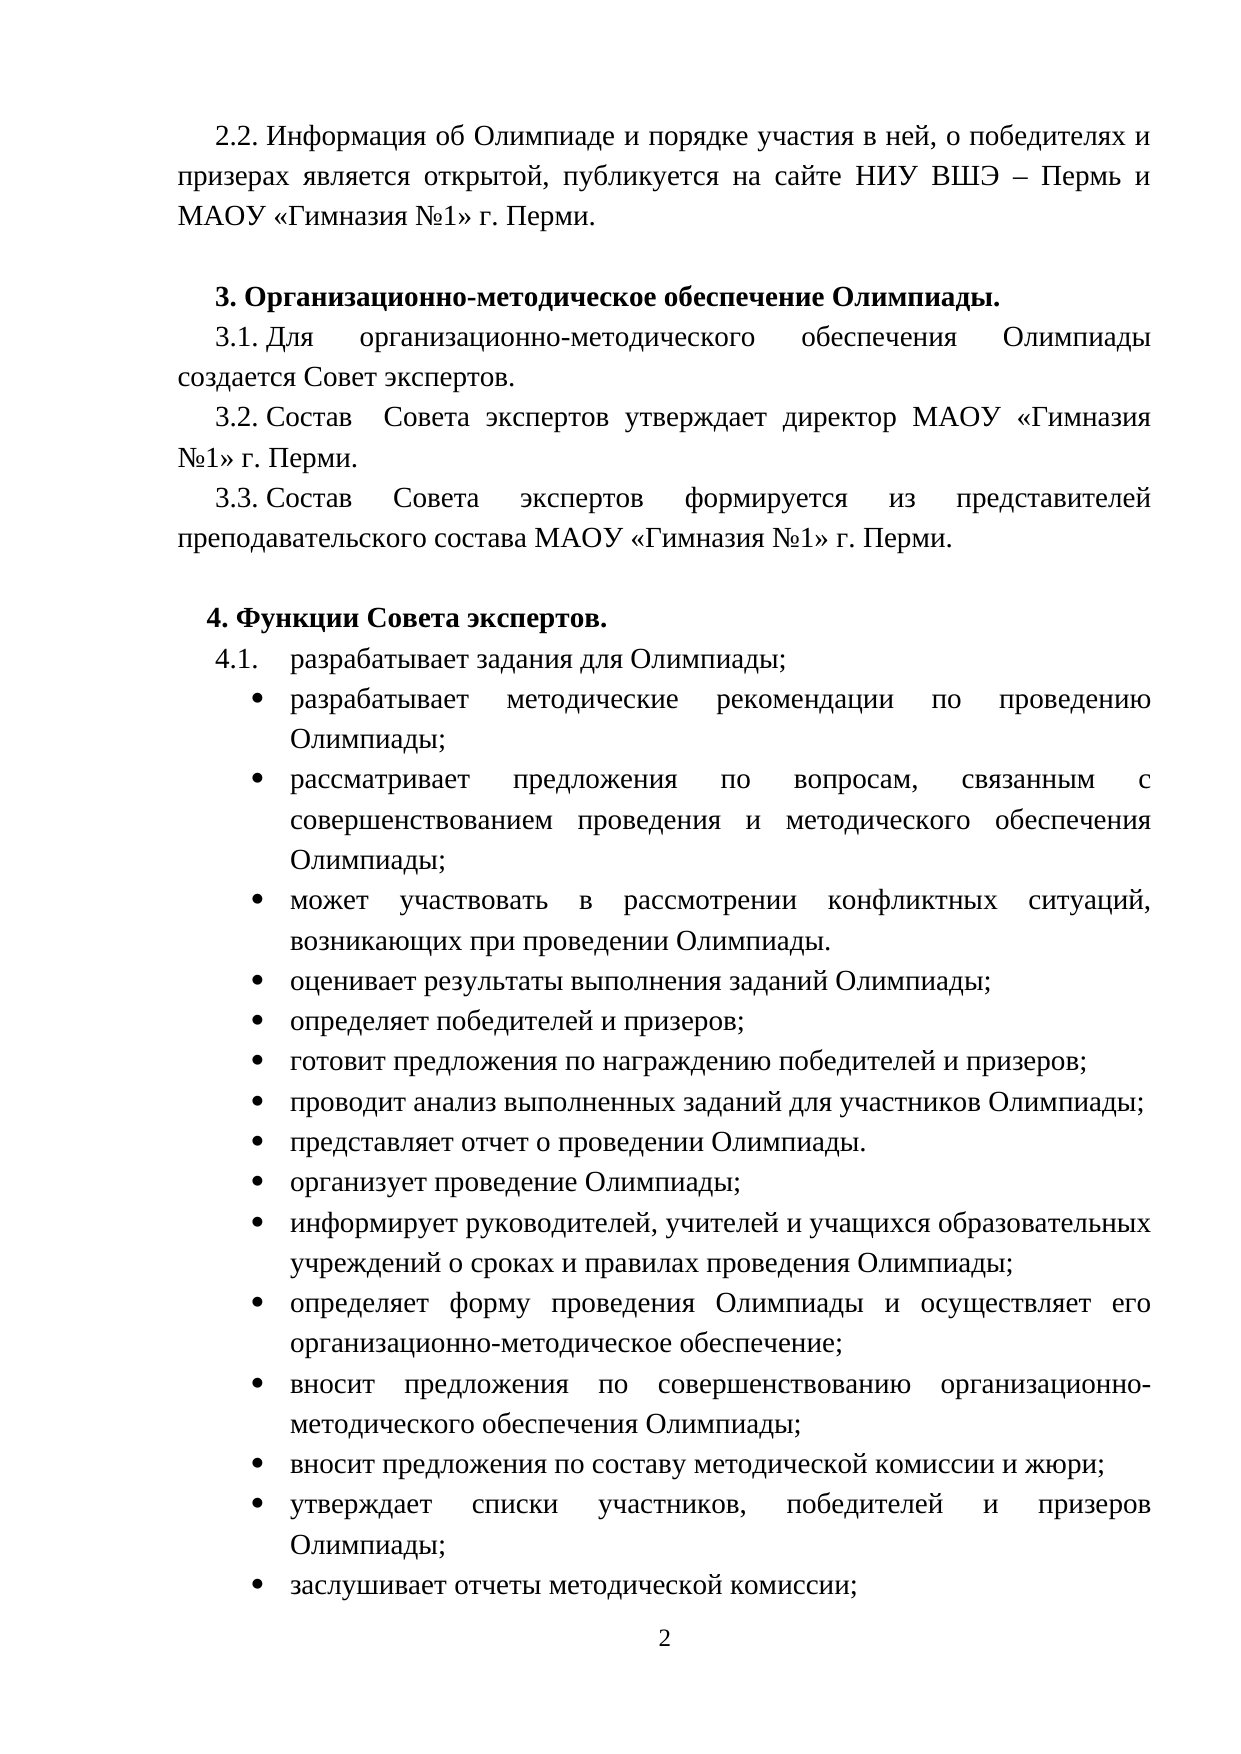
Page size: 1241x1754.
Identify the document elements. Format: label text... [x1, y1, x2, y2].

list заслушивает отчеты методической комиссии; [252, 1567, 1152, 1601]
text 3.3. Состав Совета экспертов формируется из представителей преподавательского состава МАОУ «Гимназия №1» г. Перми. [177, 480, 1152, 554]
text 4. Функции Совета экспертов. [177, 601, 1152, 634]
list вносит предложения по составу методической комиссии и жюри; [252, 1446, 1152, 1480]
text 3.2. Состав Совета экспертов утверждает директор МАОУ «Гимназия №1» г. Перми. [177, 399, 1152, 473]
list может участвовать в рассмотрении конфликтных ситуаций, возникающих при проведении Олимпиады. [252, 882, 1152, 956]
list определяет победителей и призеров; [252, 1003, 1152, 1037]
text 2.2. Информация об Олимпиаде и порядке участия в ней, о победителях и призерах является открытой, публикуется на сайте НИУ ВШЭ – Пермь и МАОУ «Гимназия №1» г. Перми. [177, 118, 1152, 232]
list разрабатывает методические рекомендации по проведению Олимпиады; [252, 681, 1152, 755]
list утверждает списки участников, победителей и призеров Олимпиады; [252, 1487, 1152, 1560]
list представляет отчет о проведении Олимпиады. [252, 1124, 1152, 1158]
list оценивает результаты выполнения заданий Олимпиады; [252, 963, 1152, 996]
list рассматривает предложения по вопросам, связанным с совершенствованием проведения и методического обеспечения Олимпиады; [252, 762, 1152, 876]
list проводит анализ выполненных заданий для участников Олимпиады; [252, 1084, 1152, 1117]
text 3.1. Для организационно-методического обеспечения Олимпиады создается Совет экспертов. [177, 319, 1152, 393]
list организует проведение Олимпиады; [252, 1164, 1152, 1198]
list определяет форму проведения Олимпиады и осуществляет его организационно-методическое обеспечение; [252, 1285, 1152, 1359]
list разрабатывает задания для Олимпиады; [215, 641, 1152, 674]
list готовит предложения по награждению победителей и призеров; [252, 1043, 1152, 1077]
list информирует руководителей, учителей и учащихся образовательных учреждений о сроках и правилах проведения Олимпиады; [252, 1205, 1152, 1278]
list вносит предложения по совершенствованию организационно-методического обеспечения Олимпиады; [252, 1366, 1152, 1439]
text 3. Организационно-методическое обеспечение Олимпиады. [215, 279, 1152, 312]
